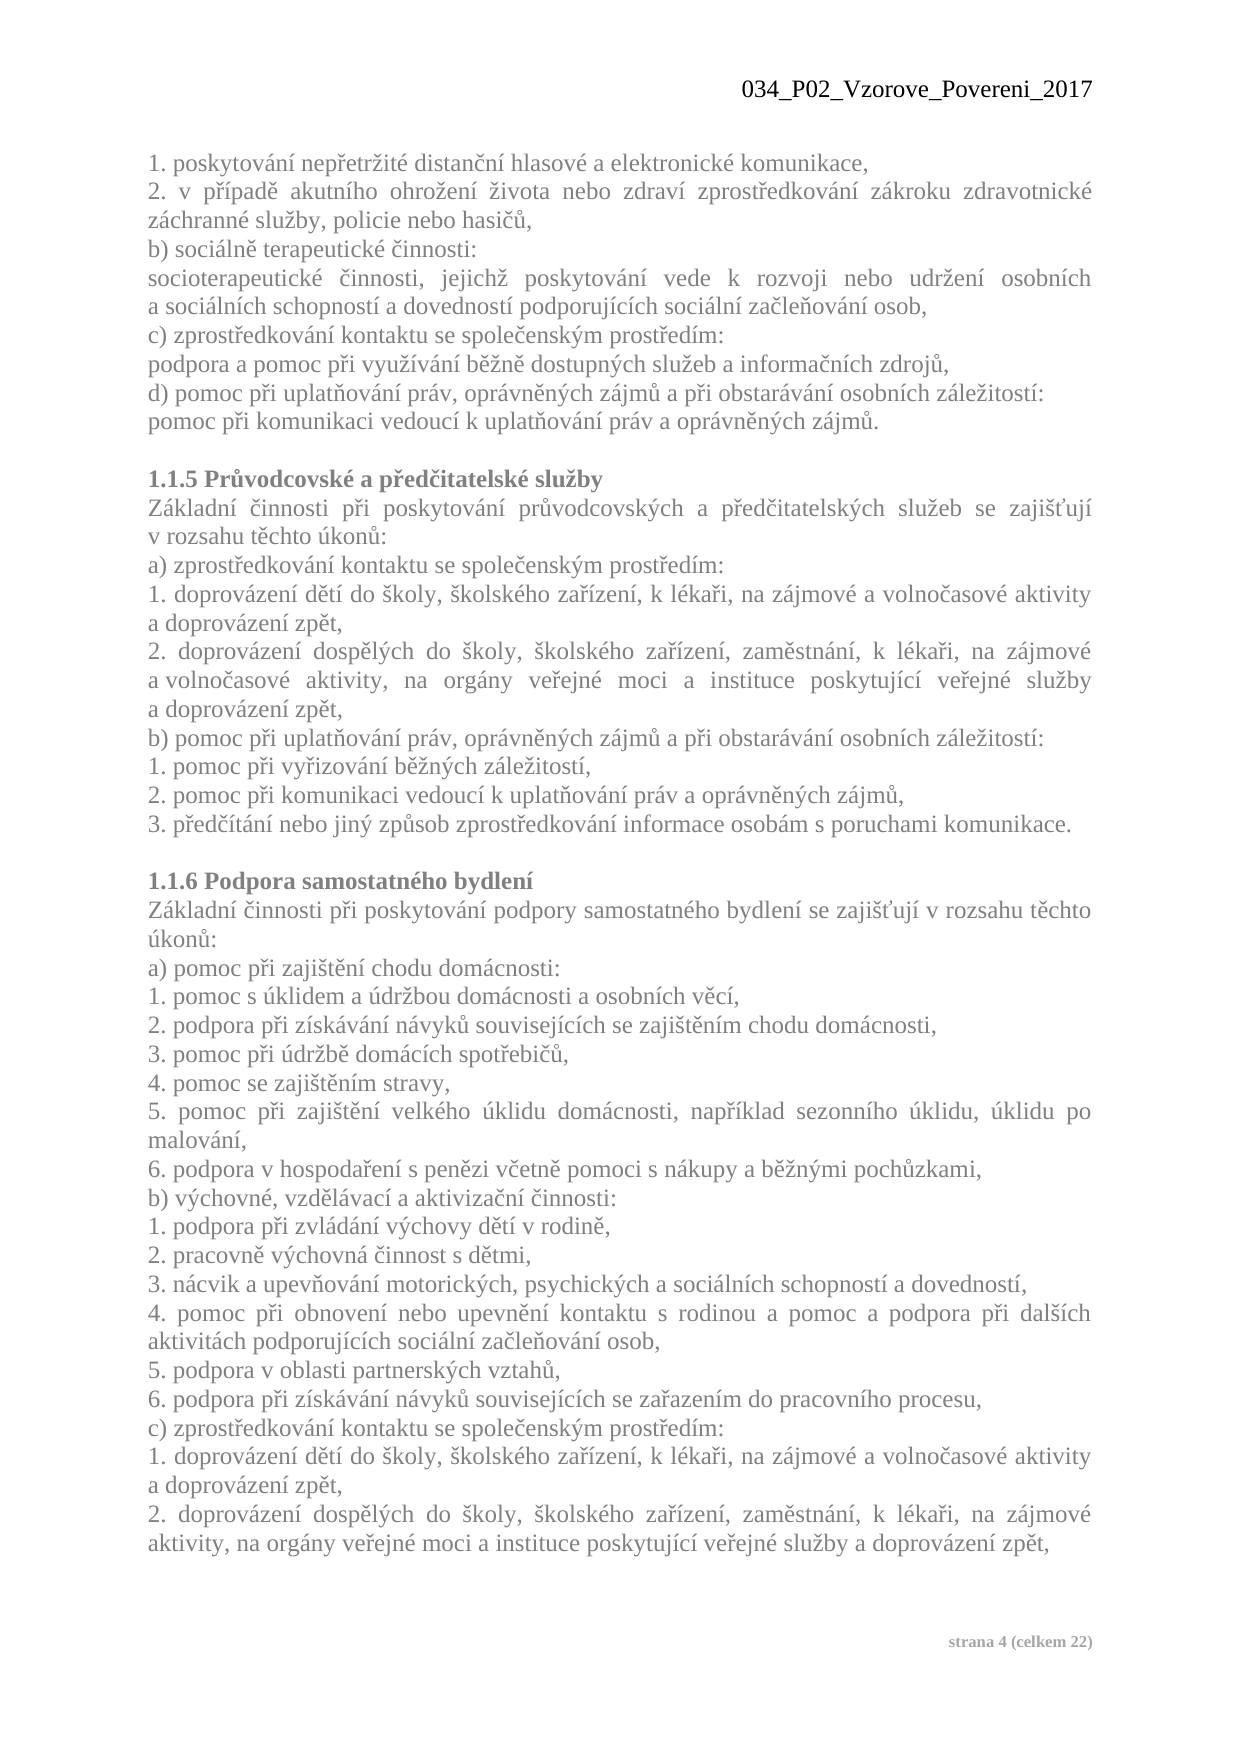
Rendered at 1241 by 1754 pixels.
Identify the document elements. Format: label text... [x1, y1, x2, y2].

text 2. doprovázení dospělých do školy, školského zařízení, zaměstnání, k lékaři, na zájmové aktivity, na orgány veřejné moci a instituce poskytující veřejné služby a doprovázení zpět, [148, 1499, 1092, 1556]
text d) pomoc při uplatňování práv, oprávněných zájmů a při obstarávání osobních záležitostí: [148, 378, 1092, 406]
text Základní činnosti při poskytování průvodcovských a předčitatelských služeb se zajišťují v rozsahu těchto úkonů: [148, 493, 1092, 550]
text 2. pracovně výchovná činnost s dětmi, [148, 1240, 1092, 1269]
text socioterapeutické činnosti, jejichž poskytování vede k rozvoji nebo udržení osobních a sociálních schopností a dovedností podporujících sociální začleňování osob, [148, 263, 1092, 320]
text podpora a pomoc při využívání běžně dostupných služeb a informačních zdrojů, [148, 349, 1092, 378]
text 3. nácvik a upevňování motorických, psychických a sociálních schopností a dovedností, [148, 1269, 1092, 1298]
text b) sociálně terapeutické činnosti: [148, 234, 1092, 263]
text 5. pomoc při zajištění velkého úklidu domácnosti, například sezonního úklidu, úklidu po malování, [148, 1096, 1092, 1154]
text 1. doprovázení dětí do školy, školského zařízení, k lékaři, na zájmové a volnočasové aktivity a doprovázení zpět, [148, 579, 1092, 636]
text b) pomoc při uplatňování práv, oprávněných zájmů a při obstarávání osobních záležitostí: [148, 723, 1092, 751]
text a) pomoc při zajištění chodu domácnosti: [148, 953, 1092, 981]
text 6. podpora v hospodaření s penězi včetně pomoci s nákupy a běžnými pochůzkami, [148, 1154, 1092, 1183]
text 5. podpora v oblasti partnerských vztahů, [148, 1355, 1092, 1384]
text a) zprostředkování kontaktu se společenským prostředím: [148, 550, 1092, 579]
text pomoc při komunikaci vedoucí k uplatňování práv a oprávněných zájmů. [148, 406, 1092, 435]
text 3. pomoc při údržbě domácích spotřebičů, [148, 1039, 1092, 1068]
text 1. pomoc s úklidem a údržbou domácnosti a osobních věcí, [148, 981, 1092, 1010]
text 2. podpora při získávání návyků souvisejících se zajištěním chodu domácnosti, [148, 1010, 1092, 1039]
text 2. pomoc při komunikaci vedoucí k uplatňování práv a oprávněných zájmů, [148, 780, 1092, 809]
text 1. podpora při zvládání výchovy dětí v rodině, [148, 1211, 1092, 1240]
text 6. podpora při získávání návyků souvisejících se zařazením do pracovního procesu, [148, 1384, 1092, 1413]
text 1. doprovázení dětí do školy, školského zařízení, k lékaři, na zájmové a volnočasové aktivity a doprovázení zpět, [148, 1441, 1092, 1499]
text 3. předčítání nebo jiný způsob zprostředkování informace osobám s poruchami komunikace. [148, 809, 1092, 838]
text 1. poskytování nepřetržité distanční hlasové a elektronické komunikace, [148, 148, 1092, 176]
text 4. pomoc se zajištěním stravy, [148, 1068, 1092, 1096]
text 2. doprovázení dospělých do školy, školského zařízení, zaměstnání, k lékaři, na zájmové a volnočasové aktivity, na orgány veřejné moci a instituce poskytující veřejné služby a doprovázení zpět, [148, 636, 1092, 723]
text 1.1.5 Průvodcovské a předčitatelské služby [148, 464, 1092, 493]
text 1.1.6 Podpora samostatného bydlení [148, 866, 1092, 895]
text c) zprostředkování kontaktu se společenským prostředím: [148, 320, 1092, 349]
text b) výchovné, vzdělávací a aktivizační činnosti: [148, 1183, 1092, 1211]
text Základní činnosti při poskytování podpory samostatného bydlení se zajišťují v rozsahu těchto úkonů: [148, 895, 1092, 953]
text 4. pomoc při obnovení nebo upevnění kontaktu s rodinou a pomoc a podpora při dalších aktivitách podporujících sociální začleňování osob, [148, 1298, 1092, 1355]
text c) zprostředkování kontaktu se společenským prostředím: [148, 1413, 1092, 1441]
text 2. v případě akutního ohrožení života nebo zdraví zprostředkování zákroku zdravotnické záchranné služby, policie nebo hasičů, [148, 176, 1092, 234]
text 1. pomoc při vyřizování běžných záležitostí, [148, 751, 1092, 780]
